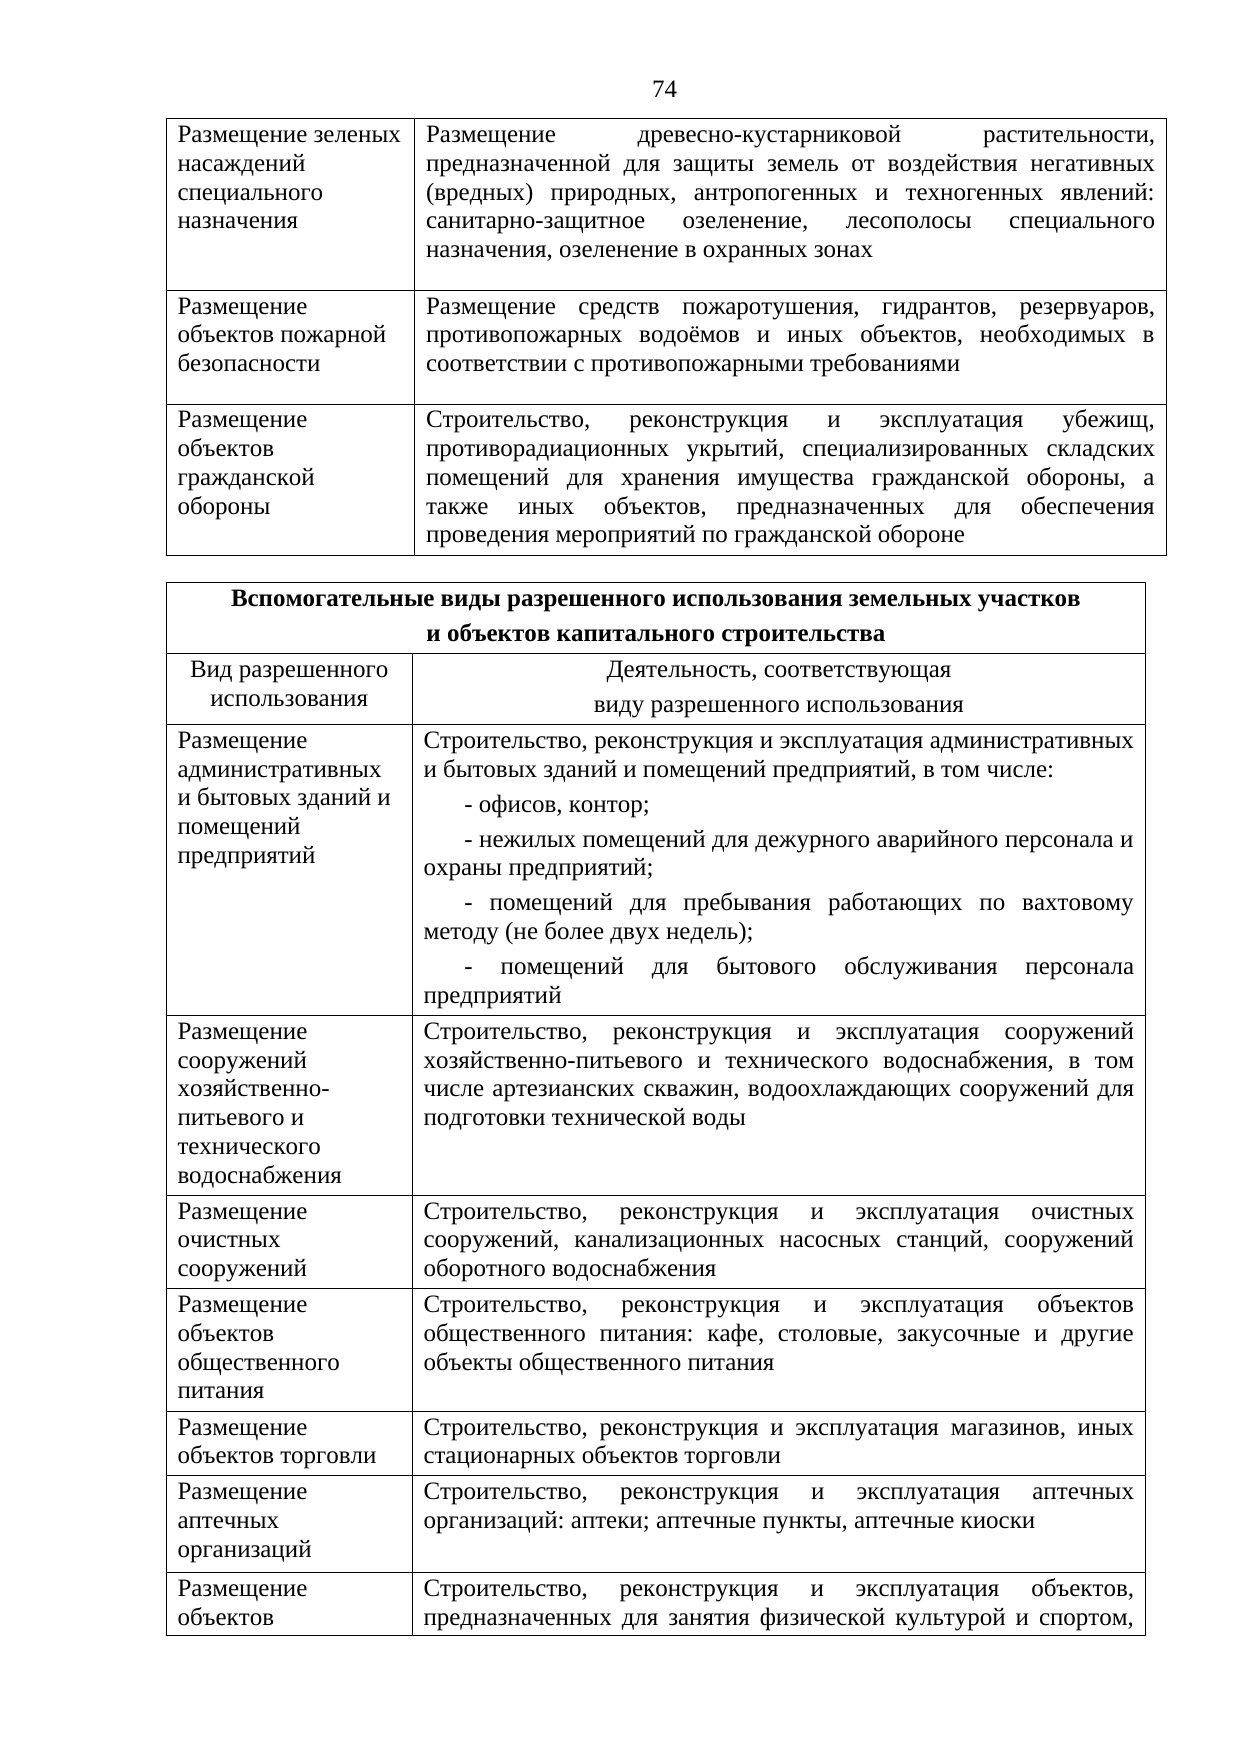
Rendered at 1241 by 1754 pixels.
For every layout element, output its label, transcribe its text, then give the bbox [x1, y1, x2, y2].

table_cell Размещение аптечных организаций [167, 1476, 412, 1572]
table_cell Размещение объектов пожарной безопасности [167, 291, 414, 403]
table_cell Размещение объектов гражданской обороны [167, 405, 414, 554]
table_cell Размещение древесно-кустарниковой растительности, предназначенной для защиты земель от воздействия негативных (вредных) природных, антропогенных и техногенных явлений: санитарно-защитное озеленение, лесополосы специального назначения, озеленение в охранных зонах [415, 119, 1166, 290]
table_cell Деятельность, соответствующая виду разрешенного использования [413, 654, 1145, 724]
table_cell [167, 1573, 412, 1635]
table_cell Строительство, реконструкция и эксплуатация магазинов, иных стационарных объектов торговли [413, 1412, 1145, 1475]
table_cell Размещение средств пожаротушения, гидрантов, резервуаров, противопожарных водоёмов и иных объектов, необходимых в соответствии с противопожарными требованиями [415, 291, 1166, 403]
table_cell Размещение административных и бытовых зданий и помещений предприятий [167, 725, 412, 1015]
table_cell Строительство, реконструкция и эксплуатация очистных сооружений, канализационных насосных станций, сооружений оборотного водоснабжения [413, 1196, 1145, 1288]
table_header Вспомогательные виды разрешенного использования земельных участков и объектов капитального строительства [167, 583, 1145, 653]
table_cell Строительство, реконструкция и эксплуатация убежищ, противорадиационных укрытий, специализированных складских помещений для хранения имущества гражданской обороны, а также иных объектов, предназначенных для обеспечения проведения мероприятий по гражданской обороне [415, 405, 1166, 554]
table_cell Вид разрешенного использования [167, 654, 412, 724]
table_cell Размещение очистных сооружений [167, 1196, 412, 1288]
table_cell Строительство, реконструкция и эксплуатация сооружений хозяйственно-питьевого и технического водоснабжения, в том числе артезианских скважин, водоохлаждающих сооружений для подготовки технической воды [413, 1016, 1145, 1195]
table_cell Строительство, реконструкция и эксплуатация объектов общественного питания: кафе, столовые, закусочные и другие объекты общественного питания [413, 1289, 1145, 1411]
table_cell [413, 1573, 1145, 1635]
table_cell Размещение сооружений хозяйственно-питьевого и технического водоснабжения [167, 1016, 412, 1195]
table_cell Размещение объектов общественного питания [167, 1289, 412, 1411]
table_cell Строительство, реконструкция и эксплуатация административных и бытовых зданий и помещений предприятий, в том числе: - офисов, контор; - нежилых помещений для дежурного аварийного персонала и охраны предприятий; - помещений для пребывания работающих по вахтовому методу (не более двух недель); - помещений для бытового обслуживания персонала предприятий [413, 725, 1145, 1015]
table_cell Строительство, реконструкция и эксплуатация аптечных организаций: аптеки; аптечные пункты, аптечные киоски [413, 1476, 1145, 1572]
table_cell Размещение объектов торговли [167, 1412, 412, 1475]
table_cell Размещение зеленых насаждений специального назначения [167, 119, 414, 290]
